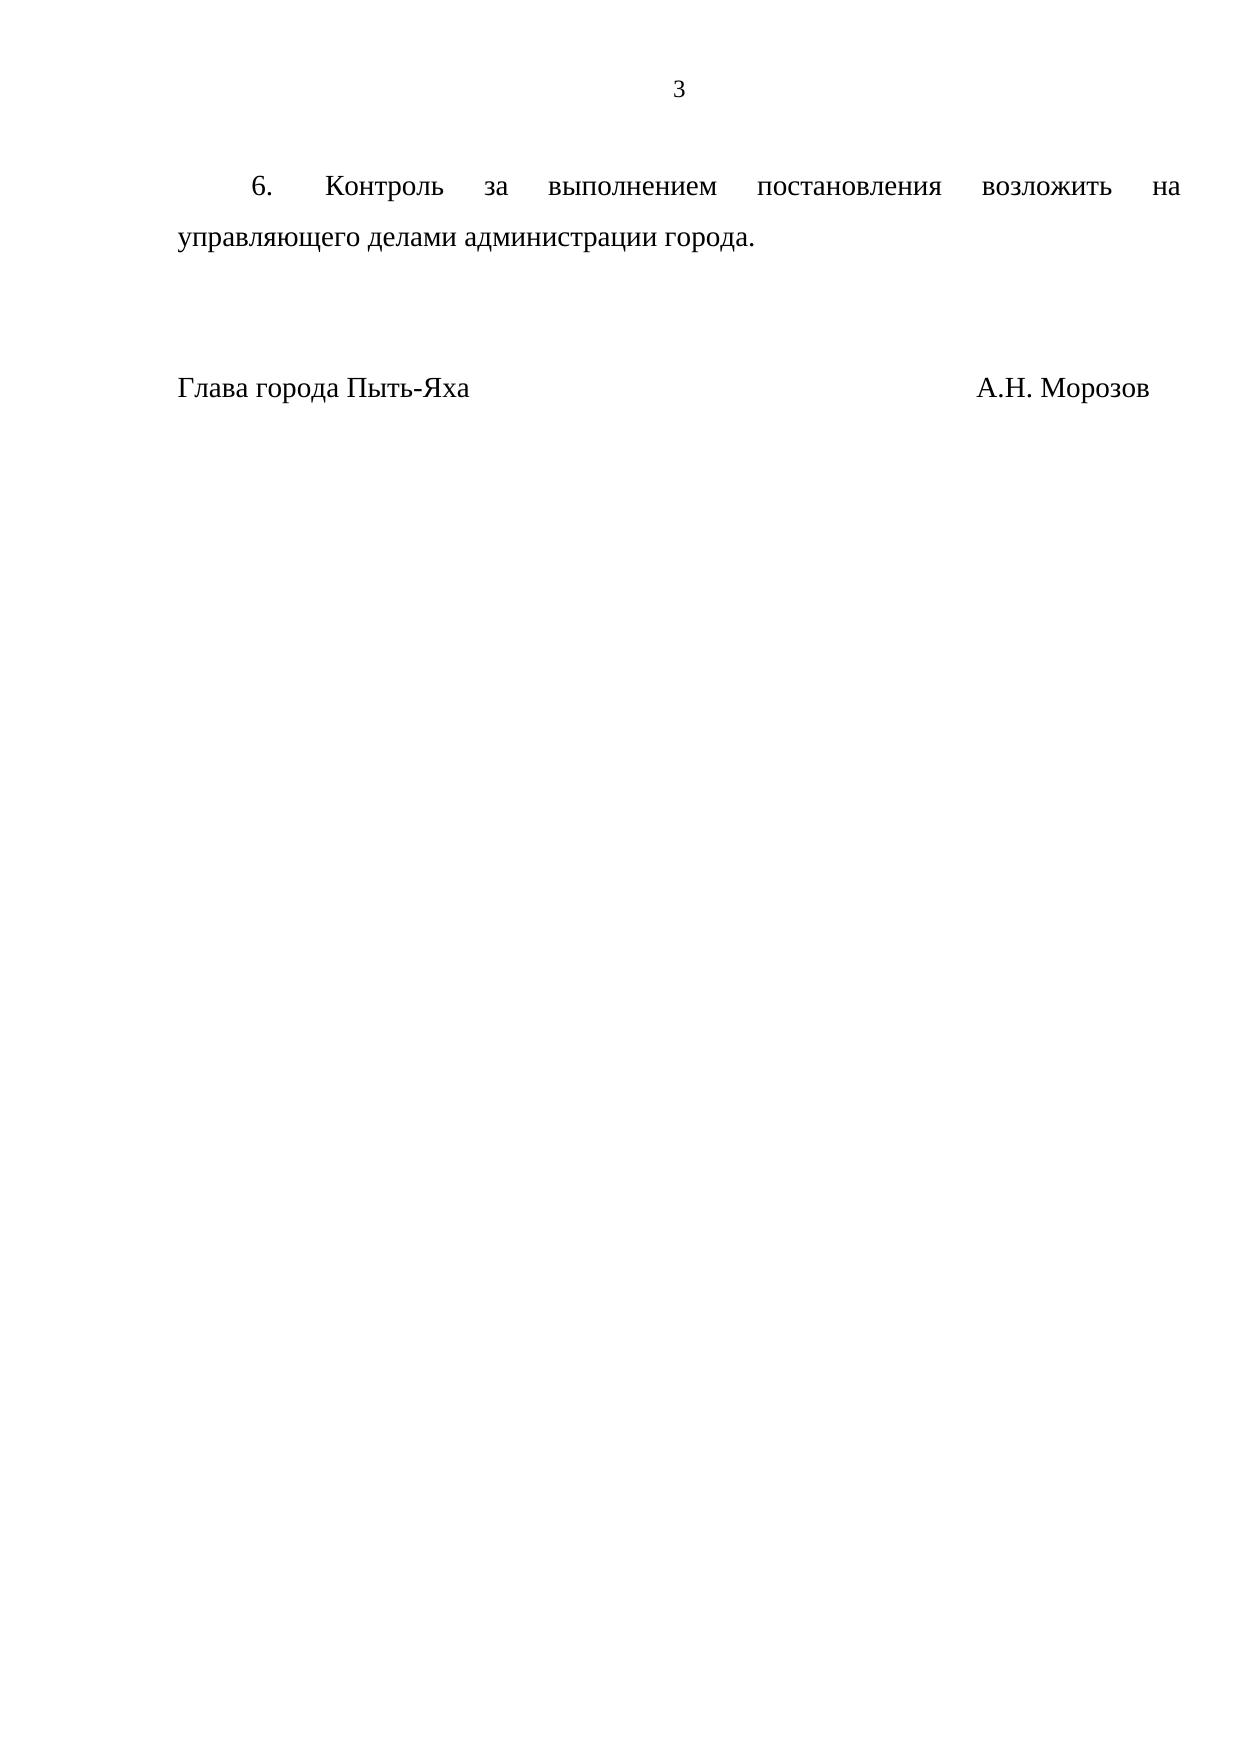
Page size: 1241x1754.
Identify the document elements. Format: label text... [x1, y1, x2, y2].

text 6. Контроль за выполнением постановления возложить на управляющего делами администрации города. [177, 168, 1181, 252]
text Глава города Пыть-Яха А.Н. Морозов [177, 370, 1181, 403]
